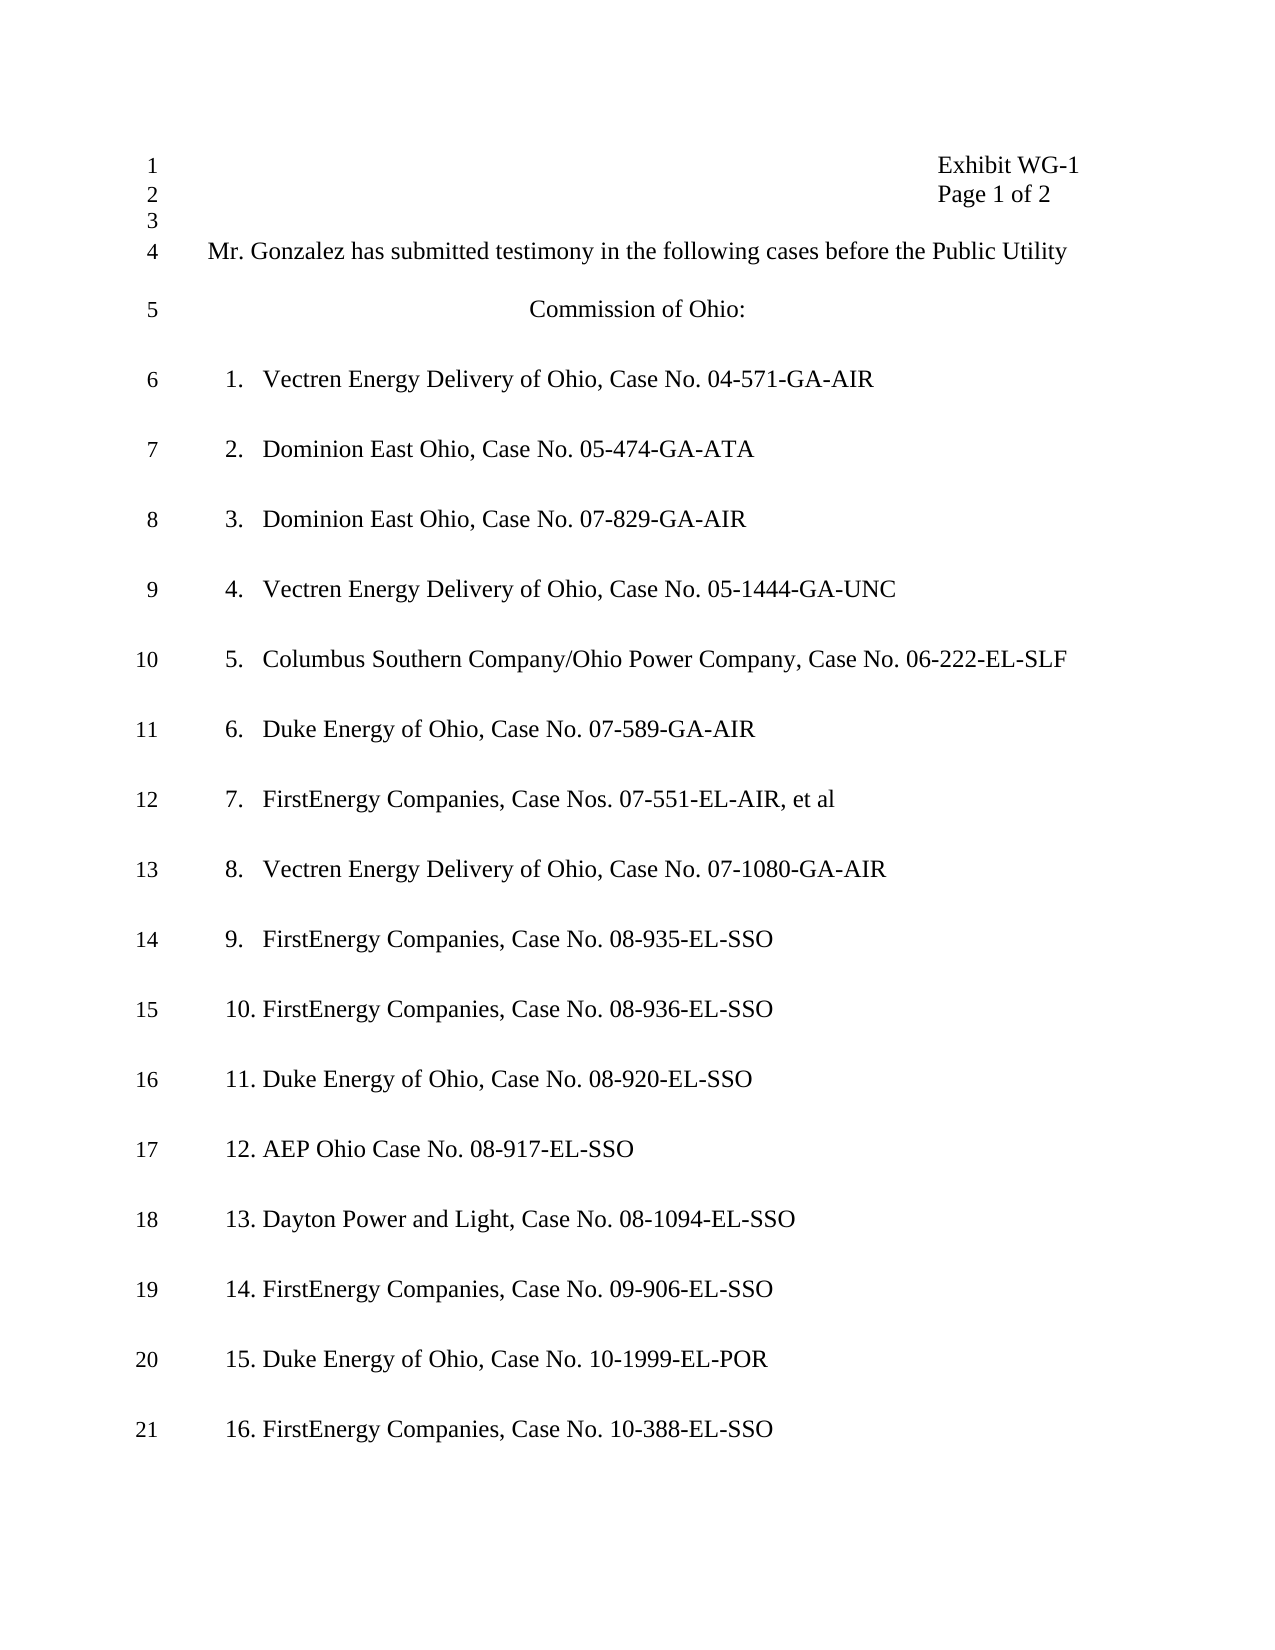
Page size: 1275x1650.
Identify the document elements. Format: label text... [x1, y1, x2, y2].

list Dayton Power and Light, Case No. 08-1094-EL-SSO [225, 1204, 1087, 1232]
list Duke Energy of Ohio, Case No. 08-920-EL-SSO [225, 1064, 1087, 1092]
list Columbus Southern Company/Ohio Power Company, Case No. 06-222-EL-SLF [225, 644, 1087, 672]
list AEP Ohio Case No. 08-917-EL-SSO [225, 1134, 1087, 1162]
text Page 1 of 2 [937, 179, 1087, 207]
list FirstEnergy Companies, Case Nos. 07-551-EL-AIR, et al [225, 784, 1087, 812]
list Vectren Energy Delivery of Ohio, Case No. 05-1444-GA-UNC [225, 574, 1087, 602]
list FirstEnergy Companies, Case No. 09-906-EL-SSO [225, 1274, 1087, 1302]
list Vectren Energy Delivery of Ohio, Case No. 07-1080-GA-AIR [225, 854, 1087, 882]
text Mr. Gonzalez has submitted testimony in the following cases before the Public Utility Commission of Ohio: [187, 236, 1087, 322]
list Dominion East Ohio, Case No. 07-829-GA-AIR [225, 504, 1087, 532]
list Vectren Energy Delivery of Ohio, Case No. 04-571-GA-AIR [225, 364, 1087, 392]
list FirstEnergy Companies, Case No. 10-388-EL-SSO [225, 1414, 1087, 1442]
text Exhibit WG-1 [937, 150, 1087, 179]
list FirstEnergy Companies, Case No. 08-935-EL-SSO [225, 924, 1087, 952]
list Duke Energy of Ohio, Case No. 07-589-GA-AIR [225, 714, 1087, 742]
list Duke Energy of Ohio, Case No. 10-1999-EL-POR [225, 1344, 1087, 1372]
list Dominion East Ohio, Case No. 05-474-GA-ATA [225, 434, 1087, 462]
list FirstEnergy Companies, Case No. 08-936-EL-SSO [225, 994, 1087, 1022]
